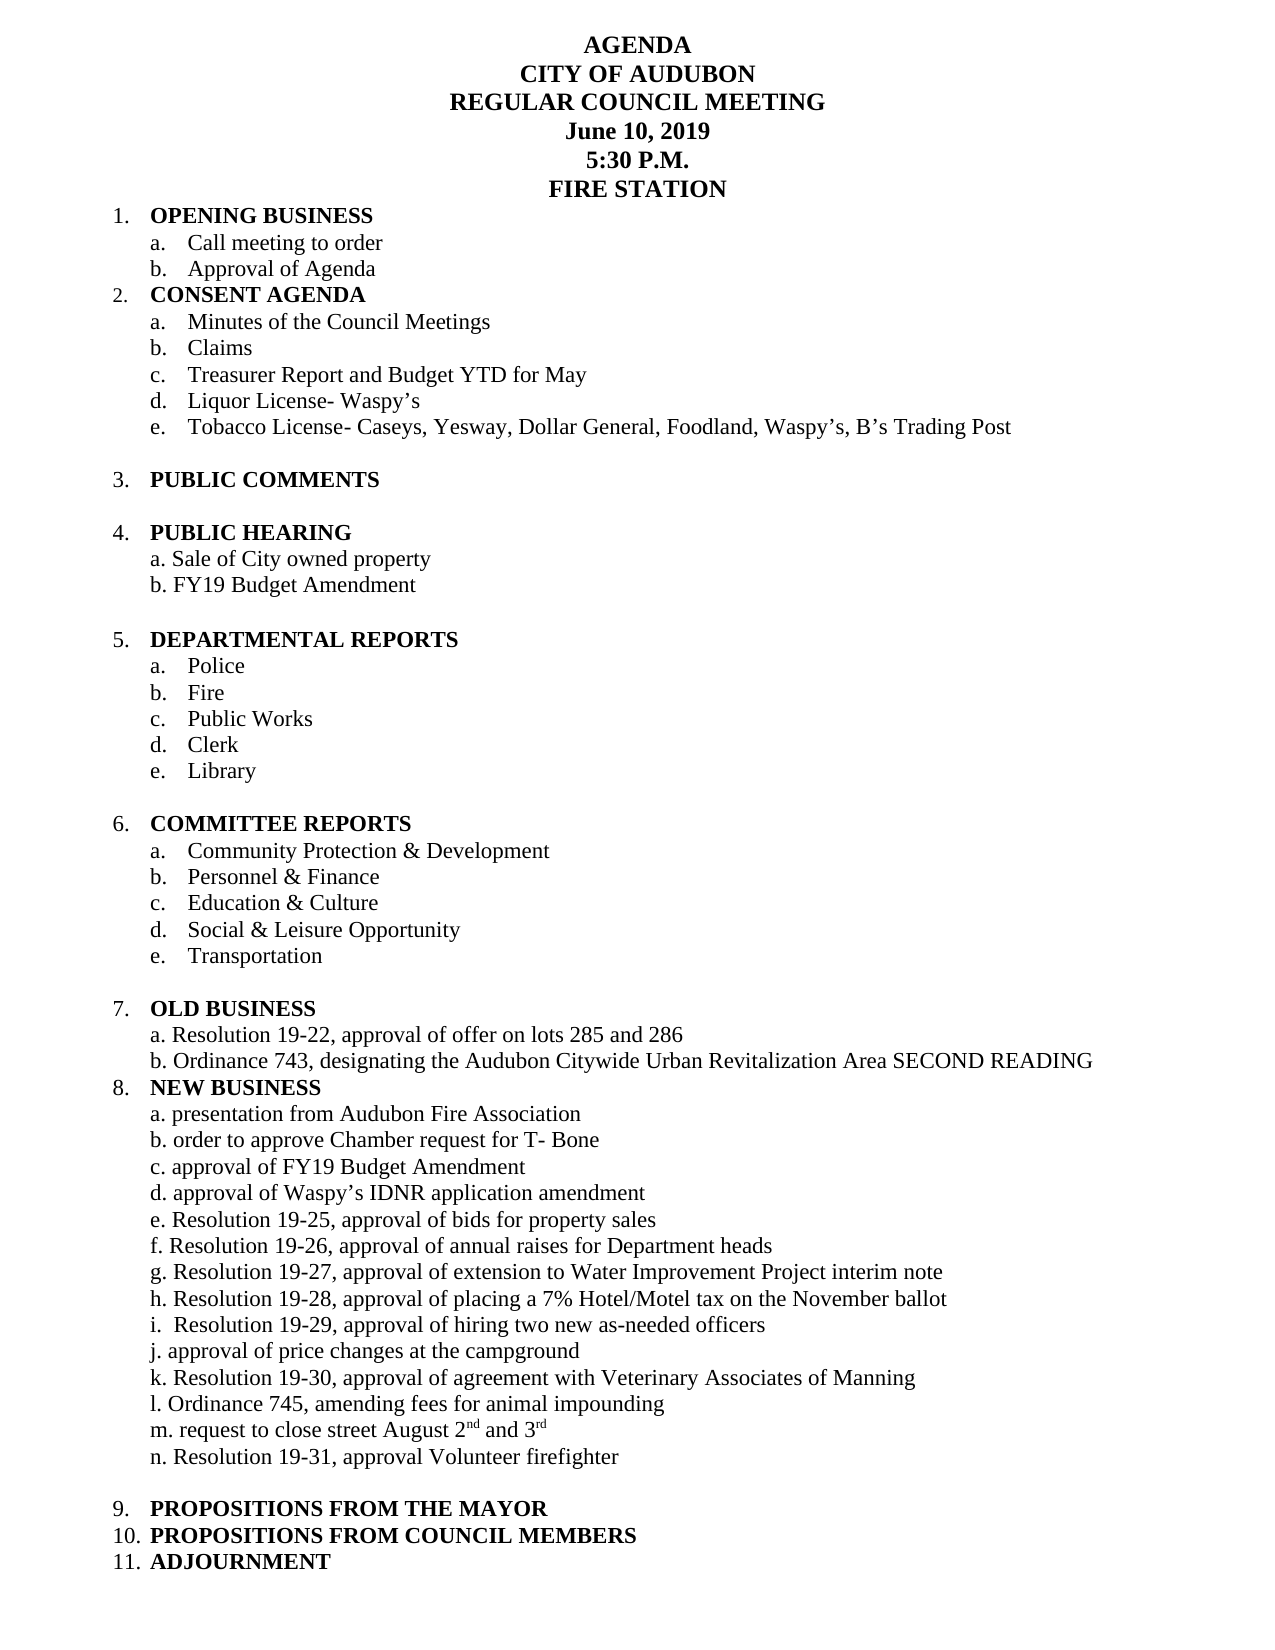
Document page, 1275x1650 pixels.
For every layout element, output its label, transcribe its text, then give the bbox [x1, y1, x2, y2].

list DEPARTMENTAL REPORTS [112, 626, 1200, 652]
list Minutes of the Council Meetings [150, 308, 1200, 334]
list Social & Leisure Opportunity [150, 916, 1200, 942]
list ADJOURNMENT [112, 1548, 1200, 1574]
list Approval of Agenda [150, 255, 1200, 282]
list Treasurer Report and Budget YTD for May [150, 361, 1200, 387]
list OLD BUSINESS a. Resolution 19-22, approval of offer on lots 285 and 286 [112, 995, 1200, 1047]
list NEW BUSINESS a. presentation from Audubon Fire Association [112, 1074, 1200, 1127]
list Community Protection & Development [150, 837, 1200, 863]
text g. Resolution 19-27, approval of extension to Water Improvement Project interim note h. Resolution 19-28, approval of placing a 7% Hotel/Motel tax on the November ballot i. Resolution 19-29, approval of hiring two new as-needed officers j. approval of price changes at the campground [150, 1258, 1200, 1364]
list Tobacco License- Caseys, Yesway, Dollar General, Foodland, Waspy’s, B’s Trading Post [150, 413, 1200, 440]
list Claims [150, 334, 1200, 361]
list CONSENT AGENDA [112, 282, 1200, 308]
text k. Resolution 19-30, approval of agreement with Veterinary Associates of Manning l. Ordinance 745, amending fees for animal impounding m. request to close street August 2nd and 3rd [150, 1364, 1200, 1443]
list COMMITTEE REPORTS [112, 810, 1200, 837]
list Fire [150, 678, 1200, 705]
list Library [150, 758, 1200, 784]
list Liquor License- Waspy’s [150, 387, 1200, 413]
text f. Resolution 19-26, approval of annual raises for Department heads [150, 1232, 1200, 1258]
list Transportation [150, 942, 1200, 968]
text b. Ordinance 743, designating the Audubon Citywide Urban Revitalization Area SECOND READING [150, 1047, 1200, 1074]
text d. approval of Waspy’s IDNR application amendment [150, 1179, 1200, 1206]
text e. Resolution 19-25, approval of bids for property sales [150, 1206, 1200, 1232]
text n. Resolution 19-31, approval Volunteer firefighter [75, 1443, 1200, 1469]
list PROPOSITIONS FROM COUNCIL MEMBERS [112, 1522, 1200, 1548]
list Personnel & Finance [150, 863, 1200, 889]
list Clerk [150, 731, 1200, 758]
list PUBLIC COMMENTS [112, 466, 1200, 492]
list PROPOSITIONS FROM THE MAYOR [112, 1496, 1200, 1522]
list Education & Culture [150, 889, 1200, 916]
text b. order to approve Chamber request for T- Bone [150, 1127, 1200, 1153]
list b. FY19 Budget Amendment [150, 571, 1200, 626]
list OPENING BUSINESS [112, 202, 1200, 229]
list Public Works [150, 705, 1200, 731]
text c. approval of FY19 Budget Amendment [150, 1153, 1200, 1179]
list PUBLIC HEARING a. Sale of City owned property [112, 519, 1200, 571]
list Police [150, 652, 1200, 678]
list Call meeting to order [150, 229, 1200, 255]
